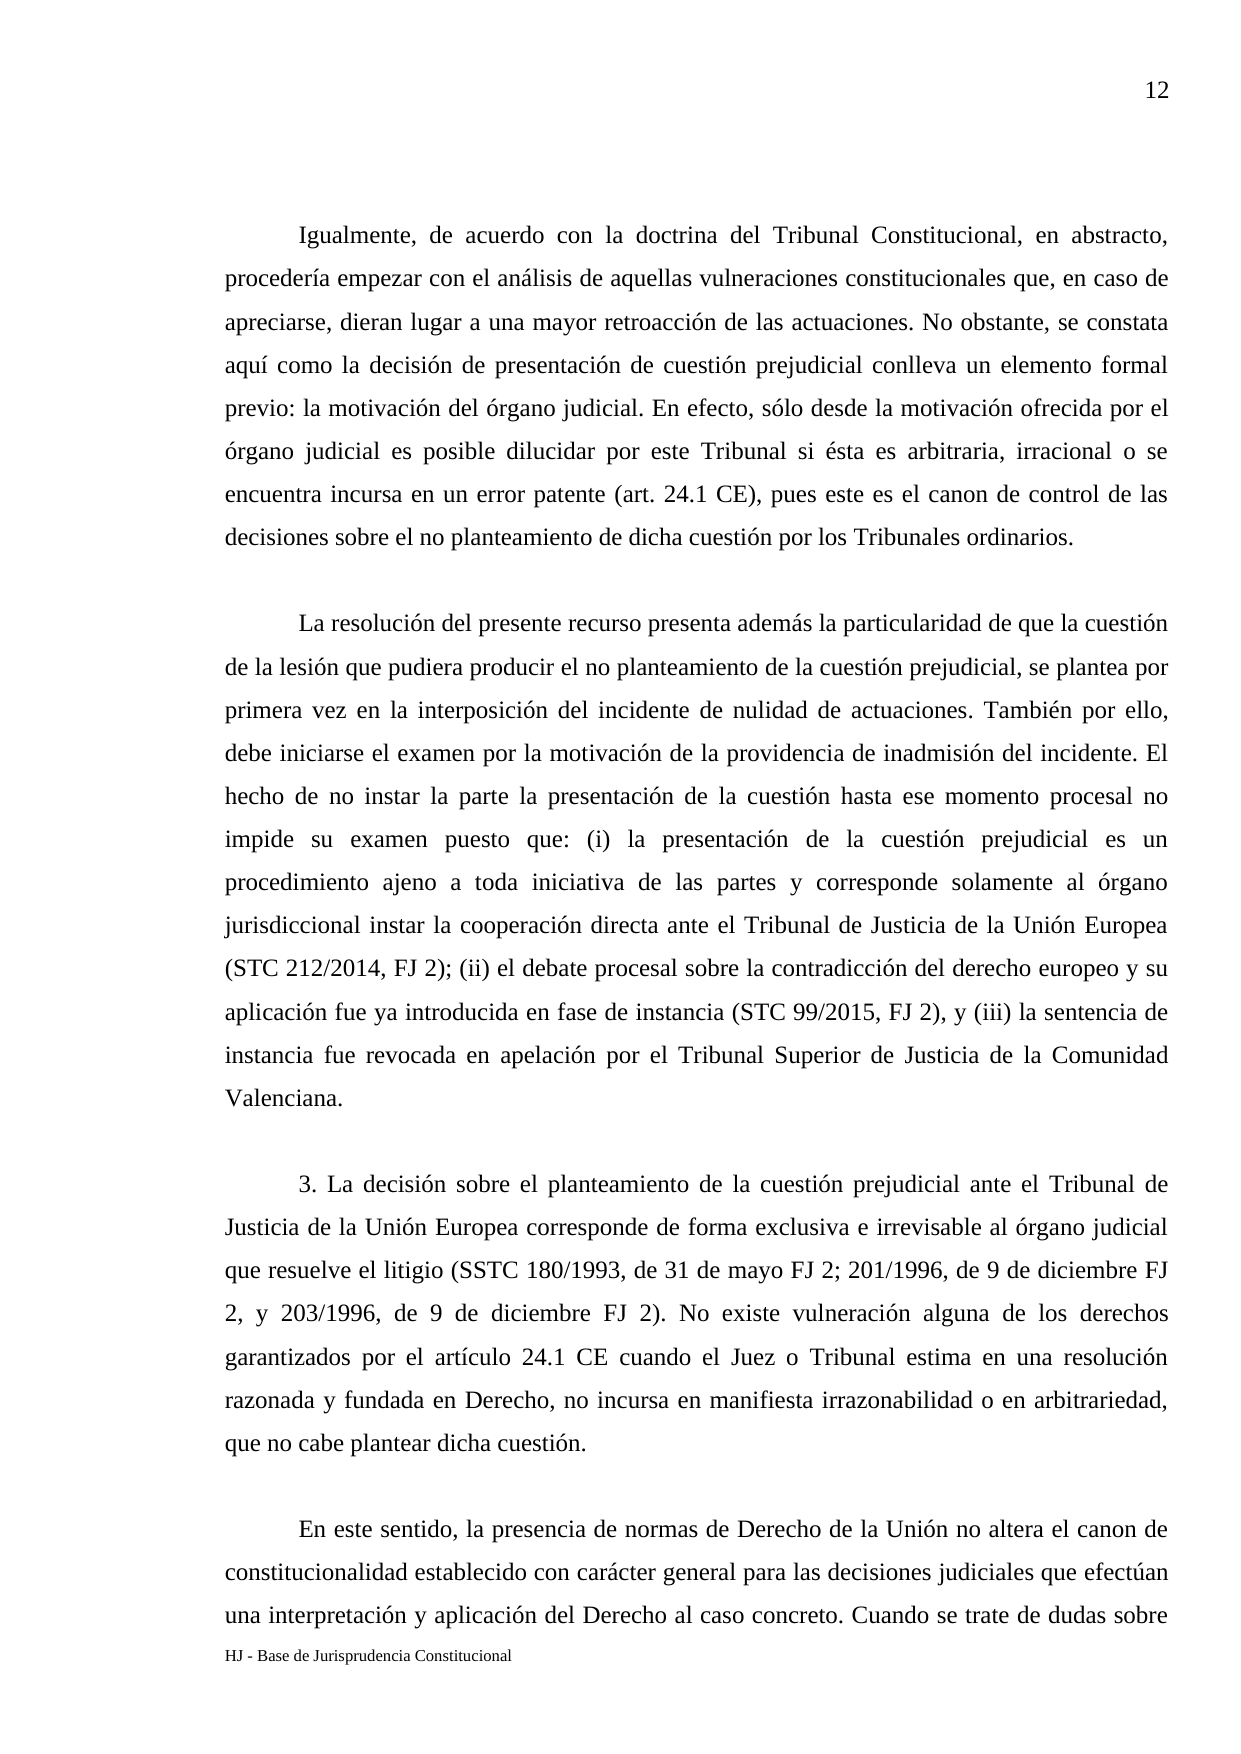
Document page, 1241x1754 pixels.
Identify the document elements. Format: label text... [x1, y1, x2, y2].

text 3. La decisión sobre el planteamiento de la cuestión prejudicial ante el Tribunal de Justicia de la Unión Europea corresponde de forma exclusiva e irrevisable al órgano judicial que resuelve el litigio (SSTC 180/1993, de 31 de mayo FJ 2; 201/1996, de 9 de diciembre FJ 2, y 203/1996, de 9 de diciembre FJ 2). No existe vulneración alguna de los derechos garantizados por el artículo 24.1 CE cuando el Juez o Tribunal estima en una resolución razonada y fundada en Derecho, no incursa en manifiesta irrazonabilidad o en arbitrariedad, que no cabe plantear dicha cuestión. [224, 1169, 1169, 1457]
text La resolución del presente recurso presenta además la particularidad de que la cuestión de la lesión que pudiera producir el no planteamiento de la cuestión prejudicial, se plantea por primera vez en la interposición del incidente de nulidad de actuaciones. También por ello, debe iniciarse el examen por la motivación de la providencia de inadmisión del incidente. El hecho de no instar la parte la presentación de la cuestión hasta ese momento procesal no impide su examen puesto que: (i) la presentación de la cuestión prejudicial es un procedimiento ajeno a toda iniciativa de las partes y corresponde solamente al órgano jurisdiccional instar la cooperación directa ante el Tribunal de Justicia de la Unión Europea (STC 212/2014, FJ 2); (ii) el debate procesal sobre la contradicción del derecho europeo y su aplicación fue ya introducida en fase de instancia (STC 99/2015, FJ 2), y (iii) la sentencia de instancia fue revocada en apelación por el Tribunal Superior de Justicia de la Comunidad Valenciana. [224, 608, 1169, 1112]
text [224, 1514, 1169, 1629]
text Igualmente, de acuerdo con la doctrina del Tribunal Constitucional, en abstracto, procedería empezar con el análisis de aquellas vulneraciones constitucionales que, en caso de apreciarse, dieran lugar a una mayor retroacción de las actuaciones. No obstante, se constata aquí como la decisión de presentación de cuestión prejudicial conlleva un elemento formal previo: la motivación del órgano judicial. En efecto, sólo desde la motivación ofrecida por el órgano judicial es posible dilucidar por este Tribunal si ésta es arbitraria, irracional o se encuentra incursa en un error patente (art. 24.1 CE), pues este es el canon de control de las decisiones sobre el no planteamiento de dicha cuestión por los Tribunales ordinarios. [224, 220, 1169, 551]
